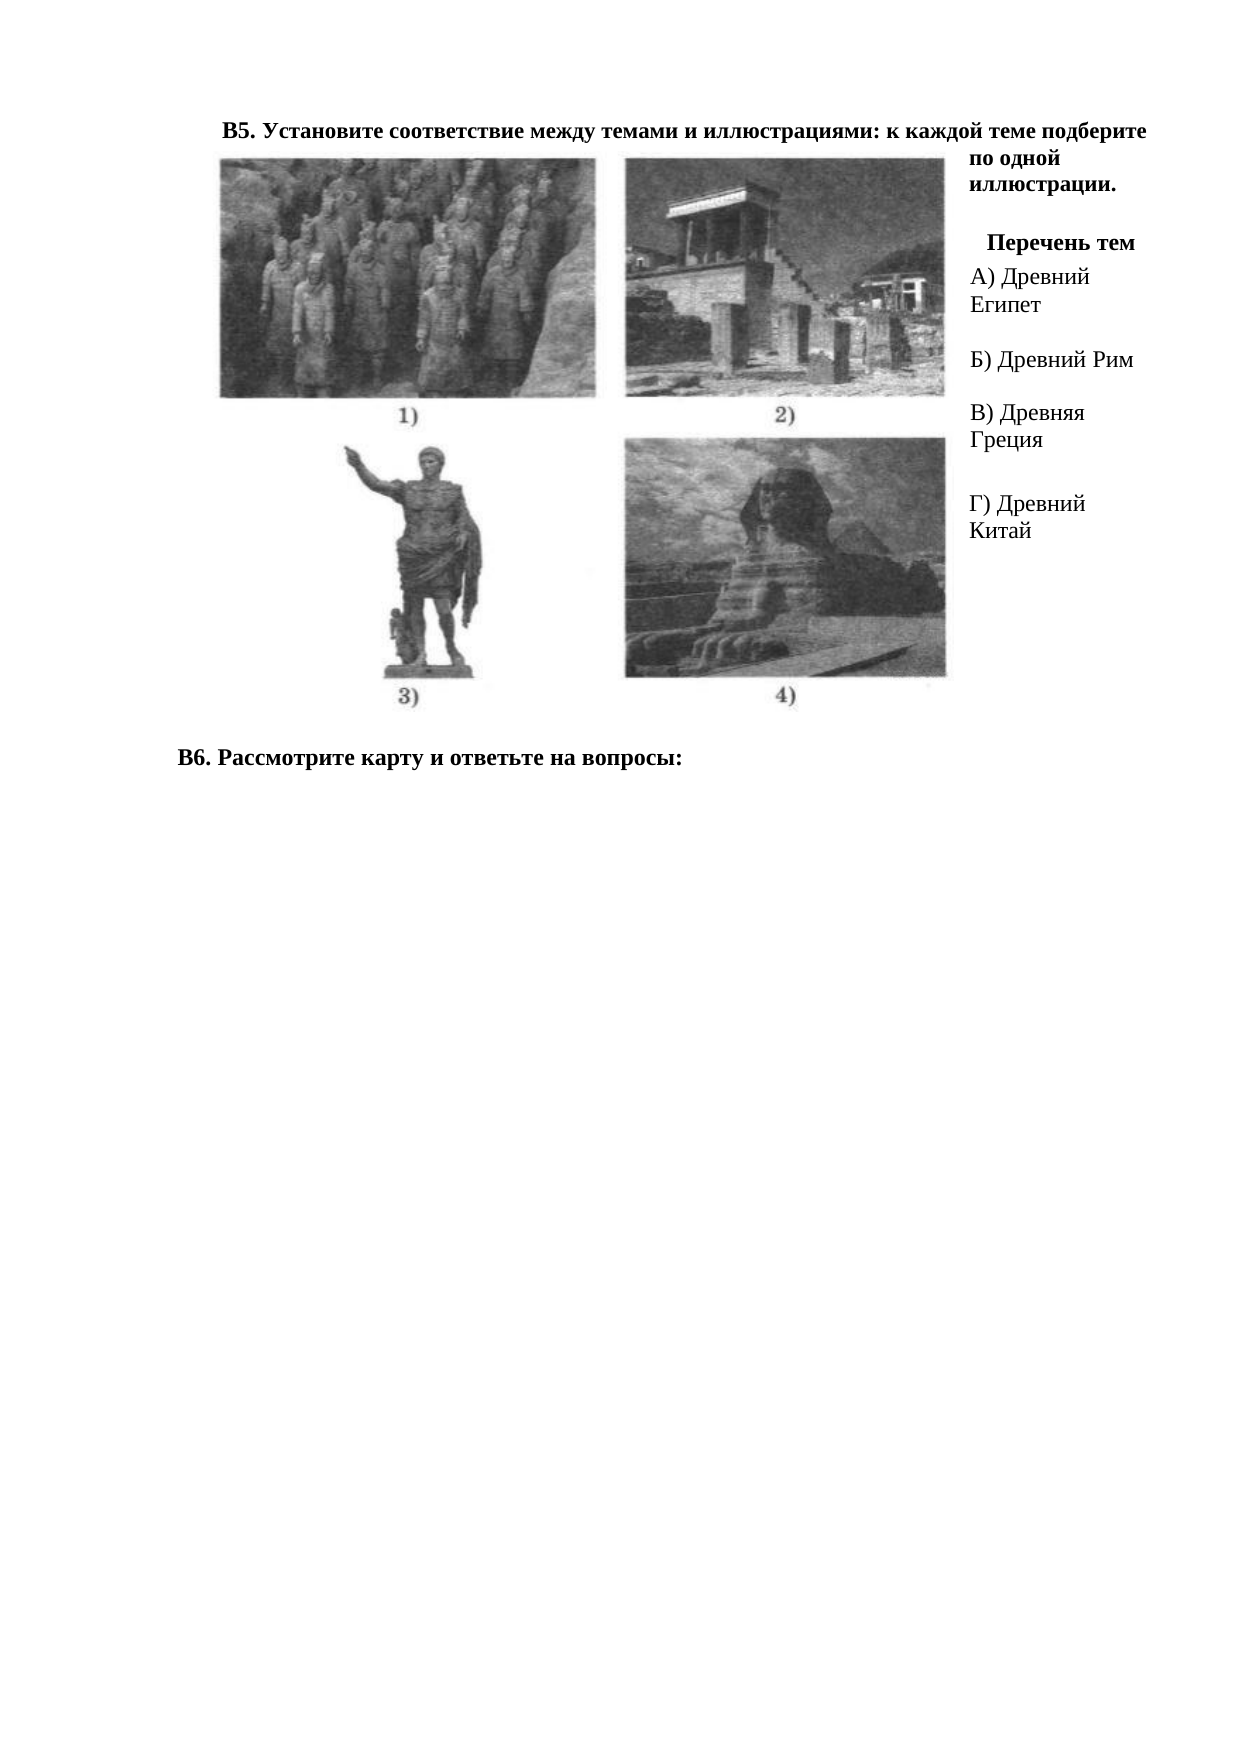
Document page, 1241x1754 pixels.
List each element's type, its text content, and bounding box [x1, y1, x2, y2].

text Г) Древний Китай [969, 488, 1087, 544]
text В5. Установите соответствие между темами и иллюстрациями: к каждой теме подберите [222, 116, 1240, 143]
text В6. Рассмотрите карту и ответьте на вопросы: [177, 743, 1240, 771]
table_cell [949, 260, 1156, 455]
picture [212, 151, 954, 712]
text по одной иллюстрации. [969, 144, 1118, 196]
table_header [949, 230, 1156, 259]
